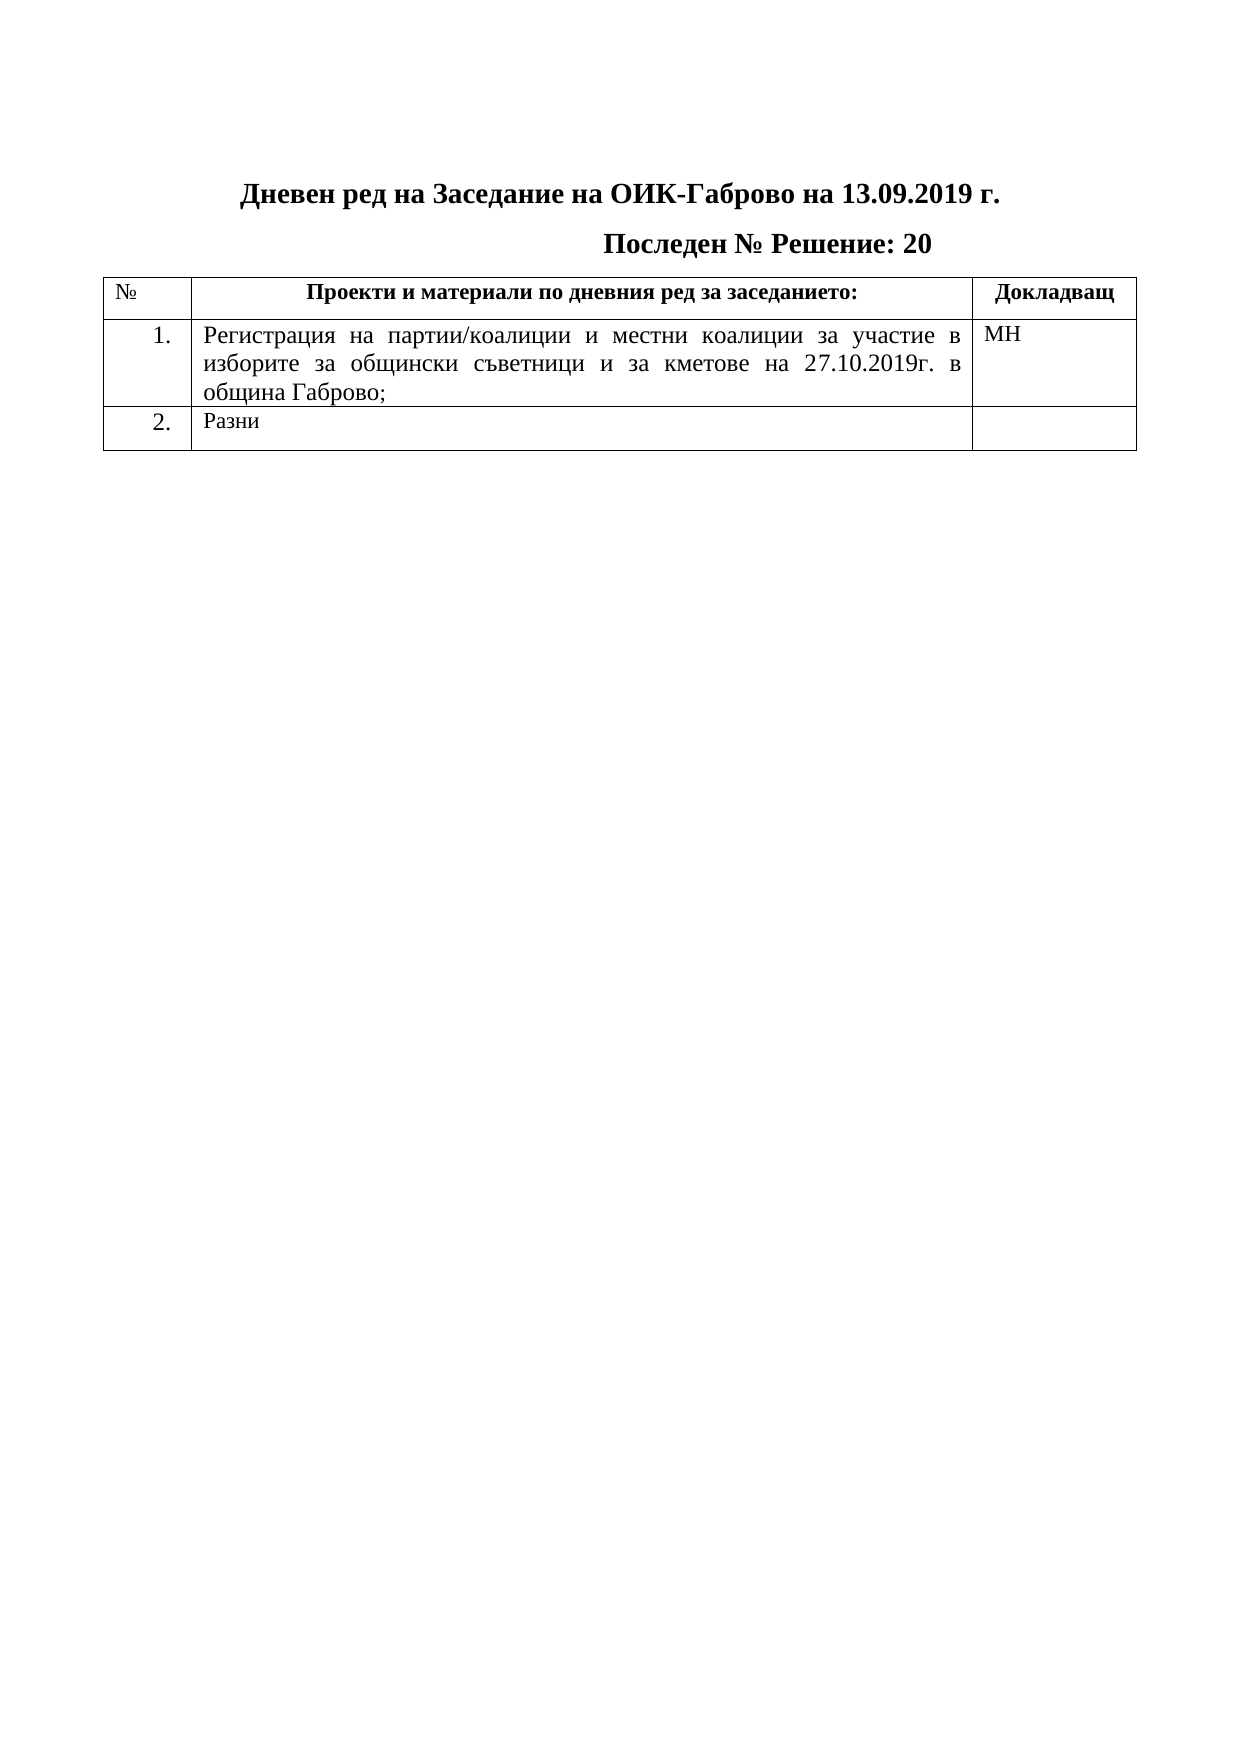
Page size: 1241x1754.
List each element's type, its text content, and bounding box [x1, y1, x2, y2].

table_cell [973, 407, 1136, 450]
table_cell [104, 407, 191, 450]
table_header Докладващ [973, 278, 1136, 319]
text Последен № Решение: 20 [148, 227, 1093, 260]
table_header № [104, 278, 191, 319]
text Дневен ред на Заседание на ОИК-Габрово на 13.09.2019 г. [148, 176, 1093, 210]
table_cell Разни [192, 407, 972, 450]
table_cell МН [973, 320, 1136, 406]
table_header Проекти и материали по дневния ред за заседанието: [192, 278, 972, 319]
table_cell Регистрация на партии/коалиции и местни коалиции за участие в изборите за общински съветници и за кметове на 27.10.2019г. в община Габрово; [192, 320, 972, 406]
table_cell [104, 320, 191, 406]
